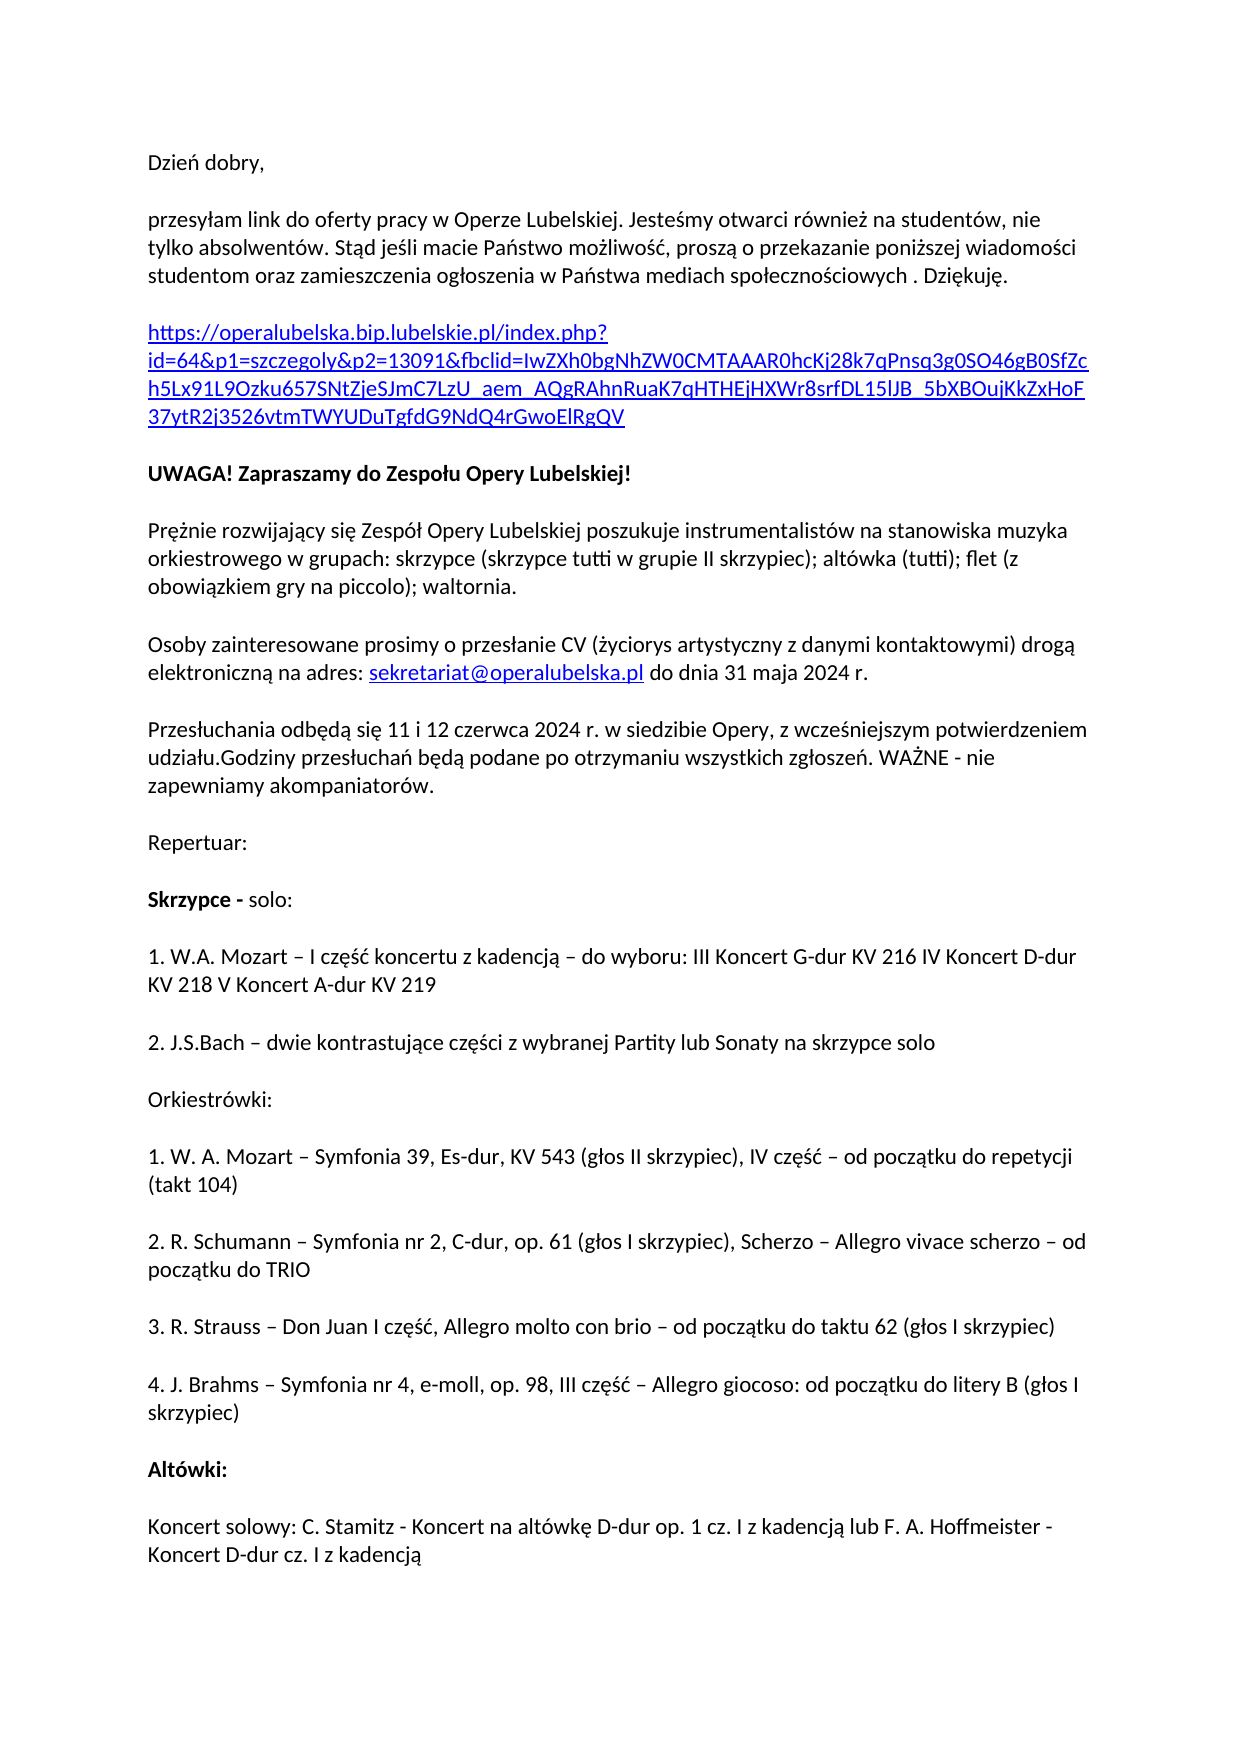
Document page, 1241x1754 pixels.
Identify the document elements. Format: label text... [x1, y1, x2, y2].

text https://operalubelska.bip.lubelskie.pl/index.php?id=64&p1=szczegoly&p2=13091&fbclid=IwZXh0bgNhZW0CMTAAAR0hcKj28k7qPnsq3g0SO46gB0SfZch5Lx91L9Ozku657SNtZjeSJmC7LzU_aem_AQgRAhnRuaK7qHTHEjHXWr8srfDL15lJB_5bXBOujKkZxHoF37ytR2j3526vtmTWYUDuTgfdG9NdQ4rGwoElRgQV [148, 318, 1093, 430]
text 2. R. Schumann – Symfonia nr 2, C-dur, op. 61 (głos I skrzypiec), Scherzo – Allegro vivace scherzo – od początku do TRIO [148, 1227, 1093, 1283]
text 2. J.S.Bach – dwie kontrastujące części z wybranej Partity lub Sonaty na skrzypce solo [148, 1028, 1093, 1056]
text Skrzypce - solo: [148, 885, 1093, 913]
text przesyłam link do oferty pracy w Operze Lubelskiej. Jesteśmy otwarci również na studentów, nie tylko absolwentów. Stąd jeśli macie Państwo możliwość, proszą o przekazanie poniższej wiadomości studentom oraz zamieszczenia ogłoszenia w Państwa mediach społecznościowych . Dziękuję. [148, 205, 1093, 289]
text Dzień dobry, [148, 148, 1093, 176]
text 3. R. Strauss – Don Juan I część, Allegro molto con brio – od początku do taktu 62 (głos I skrzypiec) [148, 1312, 1093, 1341]
text Prężnie rozwijający się Zespół Opery Lubelskiej poszukuje instrumentalistów na stanowiska muzyka orkiestrowego w grupach: skrzypce (skrzypce tutti w grupie II skrzypiec); altówka (tutti); flet (z obowiązkiem gry na piccolo); waltornia. [148, 516, 1093, 601]
text UWAGA! Zapraszamy do Zespołu Opery Lubelskiej! [148, 459, 1093, 487]
text 1. W. A. Mozart – Symfonia 39, Es-dur, KV 543 (głos II skrzypiec), IV część – od początku do repetycji (takt 104) [148, 1142, 1093, 1198]
text Koncert solowy: C. Stamitz - Koncert na altówkę D-dur op. 1 cz. I z kadencją lub F. A. Hoffmeister - Koncert D-dur cz. I z kadencją [148, 1512, 1093, 1568]
text 1. W.A. Mozart – I część koncertu z kadencją – do wyboru: III Koncert G-dur KV 216 IV Koncert D-dur KV 218 V Koncert A-dur KV 219 [148, 942, 1093, 998]
text Przesłuchania odbędą się 11 i 12 czerwca 2024 r. w siedzibie Opery, z wcześniejszym potwierdzeniem udziału.Godziny przesłuchań będą podane po otrzymaniu wszystkich zgłoszeń. WAŻNE - nie zapewniamy akompaniatorów. [148, 715, 1093, 799]
text Repertuar: [148, 828, 1093, 856]
text Osoby zainteresowane prosimy o przesłanie CV (życiorys artystyczny z danymi kontaktowymi) drogą elektroniczną na adres: sekretariat@operalubelska.pl do dnia 31 maja 2024 r. [148, 630, 1093, 686]
text Orkiestrówki: [148, 1085, 1093, 1113]
text 4. J. Brahms – Symfonia nr 4, e-moll, op. 98, III część – Allegro giocoso: od początku do litery B (głos I skrzypiec) [148, 1370, 1093, 1426]
text Altówki: [148, 1455, 1093, 1483]
